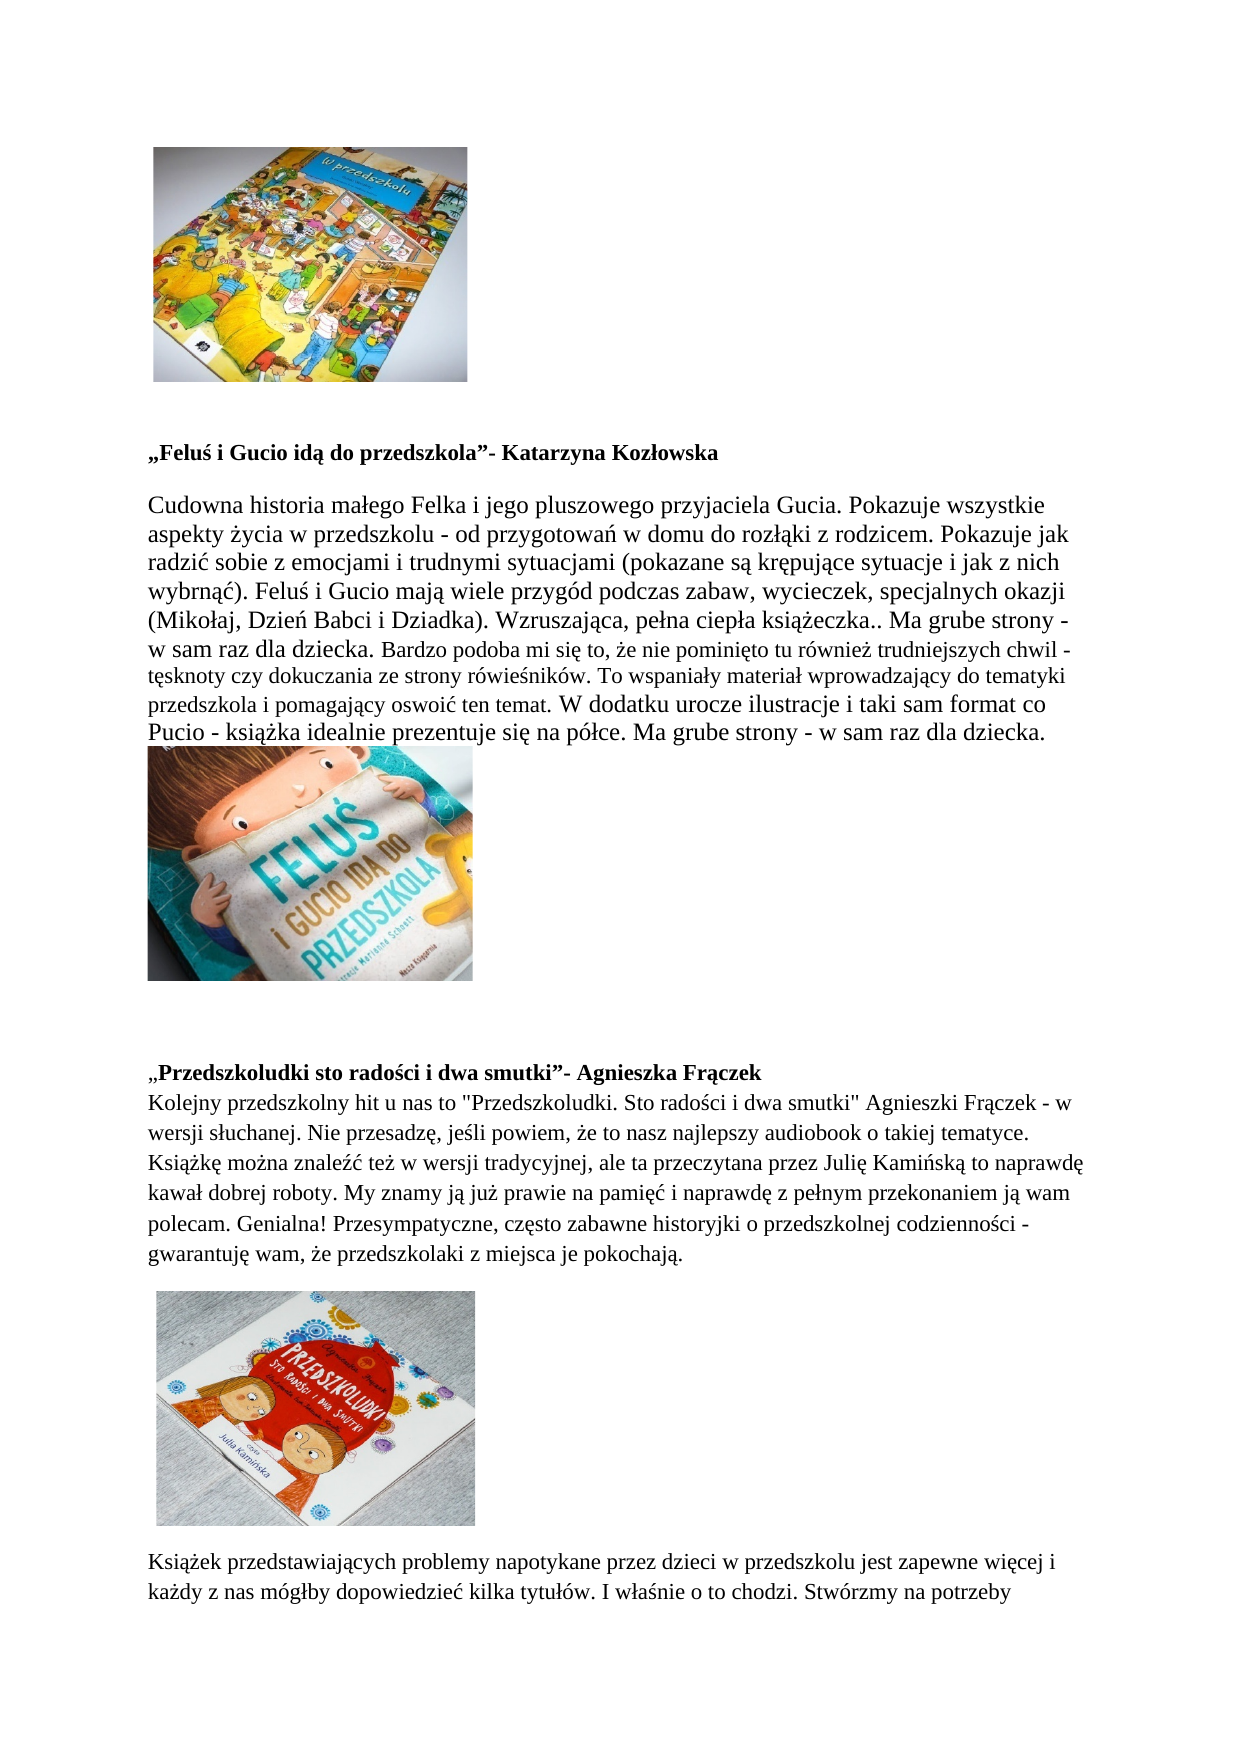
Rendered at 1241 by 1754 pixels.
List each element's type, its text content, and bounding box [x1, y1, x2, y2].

text Cudowna historia małego Felka i jego pluszowego przyjaciela Gucia. Pokazuje wszystkie aspekty życia w przedszkolu - od przygotowań w domu do rozłąki z rodzicem. Pokazuje jak radzić sobie z emocjami i trudnymi sytuacjami (pokazane są krępujące sytuacje i jak z nich wybrnąć). Feluś i Gucio mają wiele przygód podczas zabaw, wycieczek, specjalnych okazji (Mikołaj, Dzień Babci i Dziadka). Wzruszająca, pełna ciepła książeczka.. Ma grube strony - w sam raz dla dziecka. Bardzo podoba mi się to, że nie pominięto tu również trudniejszych chwil - tęsknoty czy dokuczania ze strony rówieśników. To wspaniały materiał wprowadzający do tematyki przedszkola i pomagający oswoić ten temat. W dodatku urocze ilustracje i taki sam format co Pucio - książka idealnie prezentuje się na półce. Ma grube strony - w sam raz dla dziecka. [148, 490, 1093, 746]
text „Przedszkoludki sto radości i dwa smutki”- Agnieszka Frączek Kolejny przedszkolny hit u nas to "Przedszkoludki. Sto radości i dwa smutki" Agnieszki Frączek - w wersji słuchanej. Nie przesadzę, jeśli powiem, że to nasz najlepszy audiobook o takiej tematyce. Książkę można znaleźć też w wersji tradycyjnej, ale ta przeczytana przez Julię Kamińską to naprawdę kawał dobrej roboty. My znamy ją już prawie na pamięć i naprawdę z pełnym przekonaniem ją wam polecam. Genialna! Przesympatyczne, często zabawne historyjki o przedszkolnej codzienności - gwarantuję wam, że przedszkolaki z miejsca je pokochają. [148, 1059, 1093, 1266]
picture [147, 746, 473, 981]
text „Feluś i Gucio idą do przedszkola”- Katarzyna Kozłowska [148, 439, 1093, 465]
picture [156, 1291, 476, 1526]
picture [153, 147, 468, 382]
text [148, 1548, 1093, 1605]
